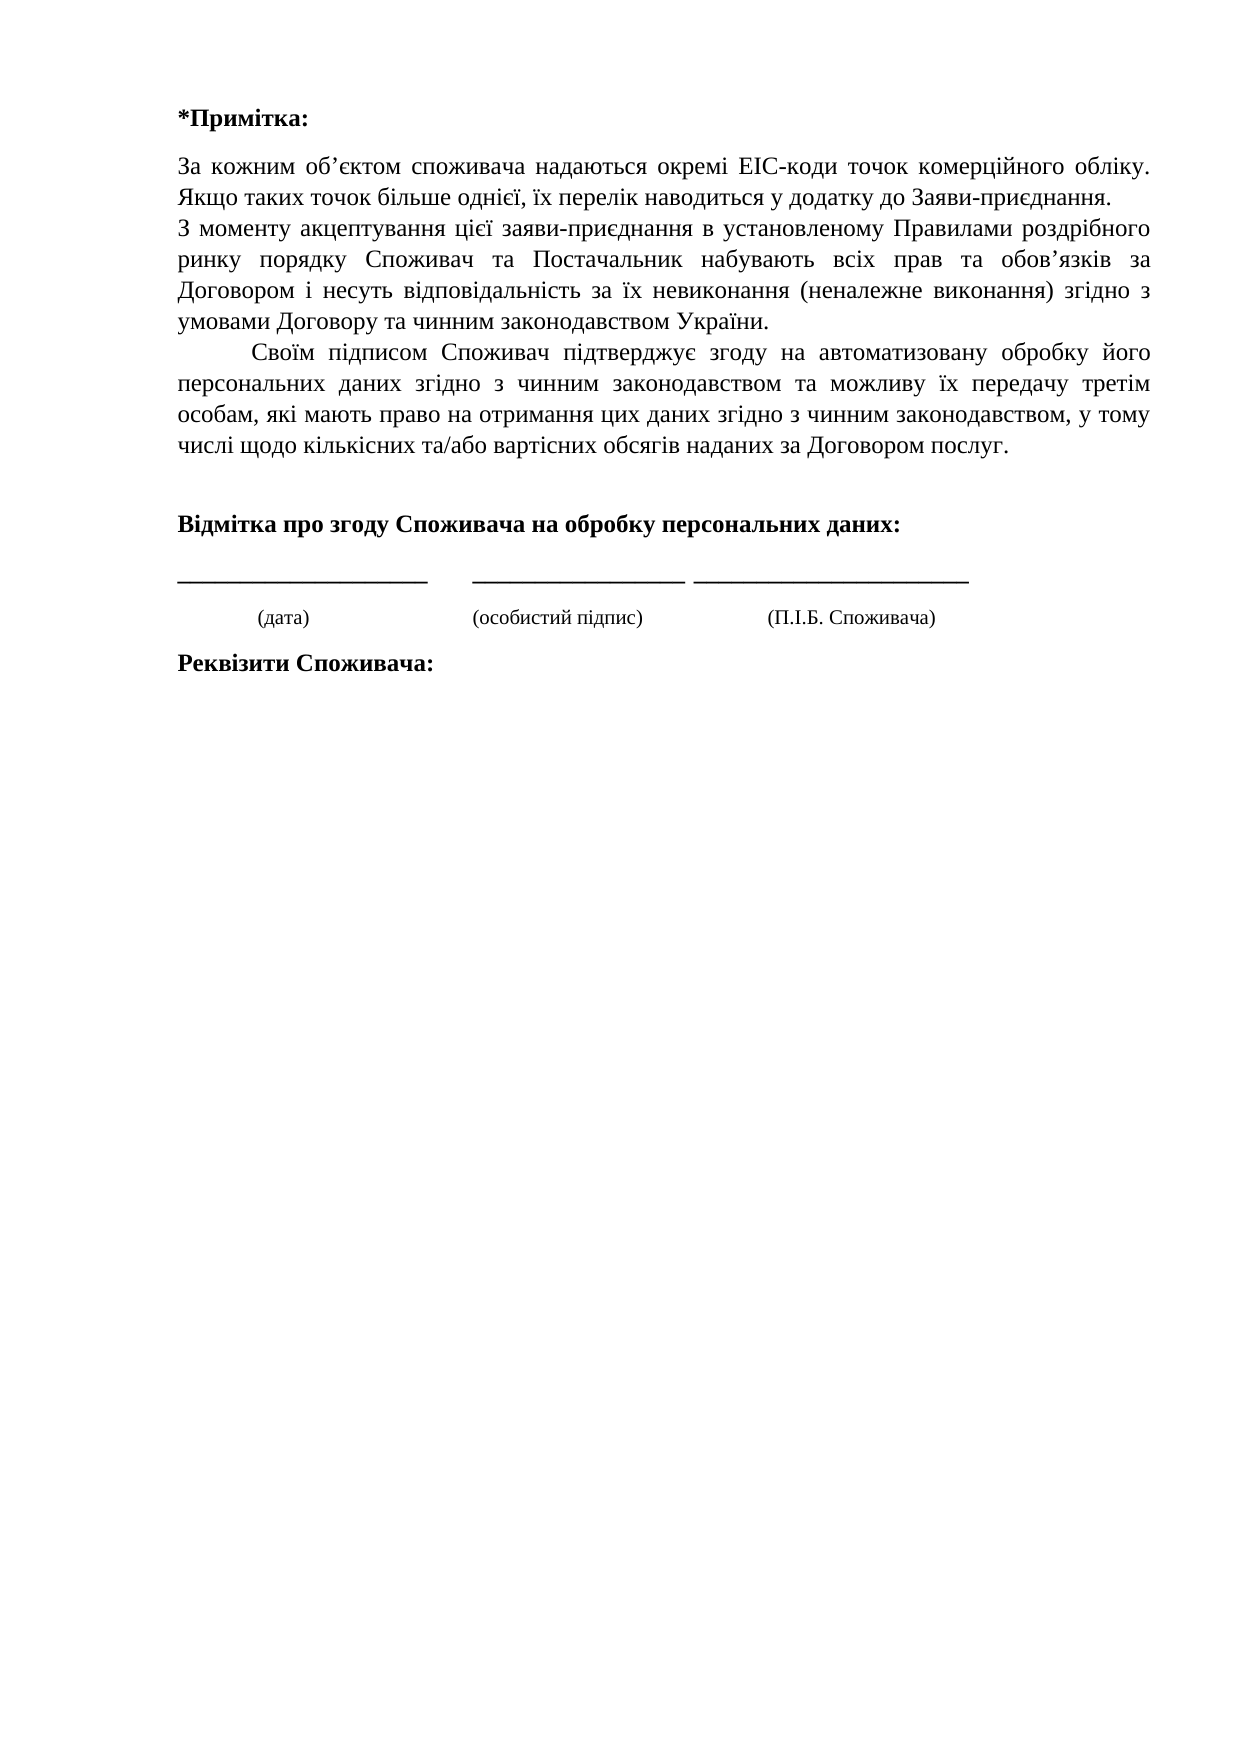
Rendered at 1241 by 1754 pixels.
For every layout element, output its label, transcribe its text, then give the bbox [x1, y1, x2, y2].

text Відмітка про згоду Споживача на обробку персональних даних: [177, 509, 1152, 538]
text З моменту акцептування цієї заяви-приєднання в установленому Правилами роздрібного ринку порядку Споживач та Постачальник набувають всіх прав та обов’язків за Договором і несуть відповідальність за їх невиконання (неналежне виконання) згідно з умовами Договору та чинним законодавством України. [177, 213, 1152, 335]
text Своїм підписом Споживач підтверджує згоду на автоматизовану обробку його персональних даних згідно з чинним законодавством та можливу їх передачу третім особам, які мають право на отримання цих даних згідно з чинним законодавством, у тому числі щодо кількісних та/або вартісних обсягів наданих за Договором послуг. [177, 337, 1152, 459]
text (дата) (особистий підпис) (П.І.Б. Споживача) [177, 605, 1152, 629]
text За кожним об’єктом споживача надаються окремі ЕІС-коди точок комерційного обліку. Якщо таких точок більше однієї, їх перелік наводиться у додатку до Заяви-приєднання. [177, 151, 1152, 211]
text ____________________ _________________ ______________________ [177, 557, 1152, 586]
text Реквізити Споживача: [177, 648, 1152, 676]
text *Примітка: [177, 103, 1152, 132]
